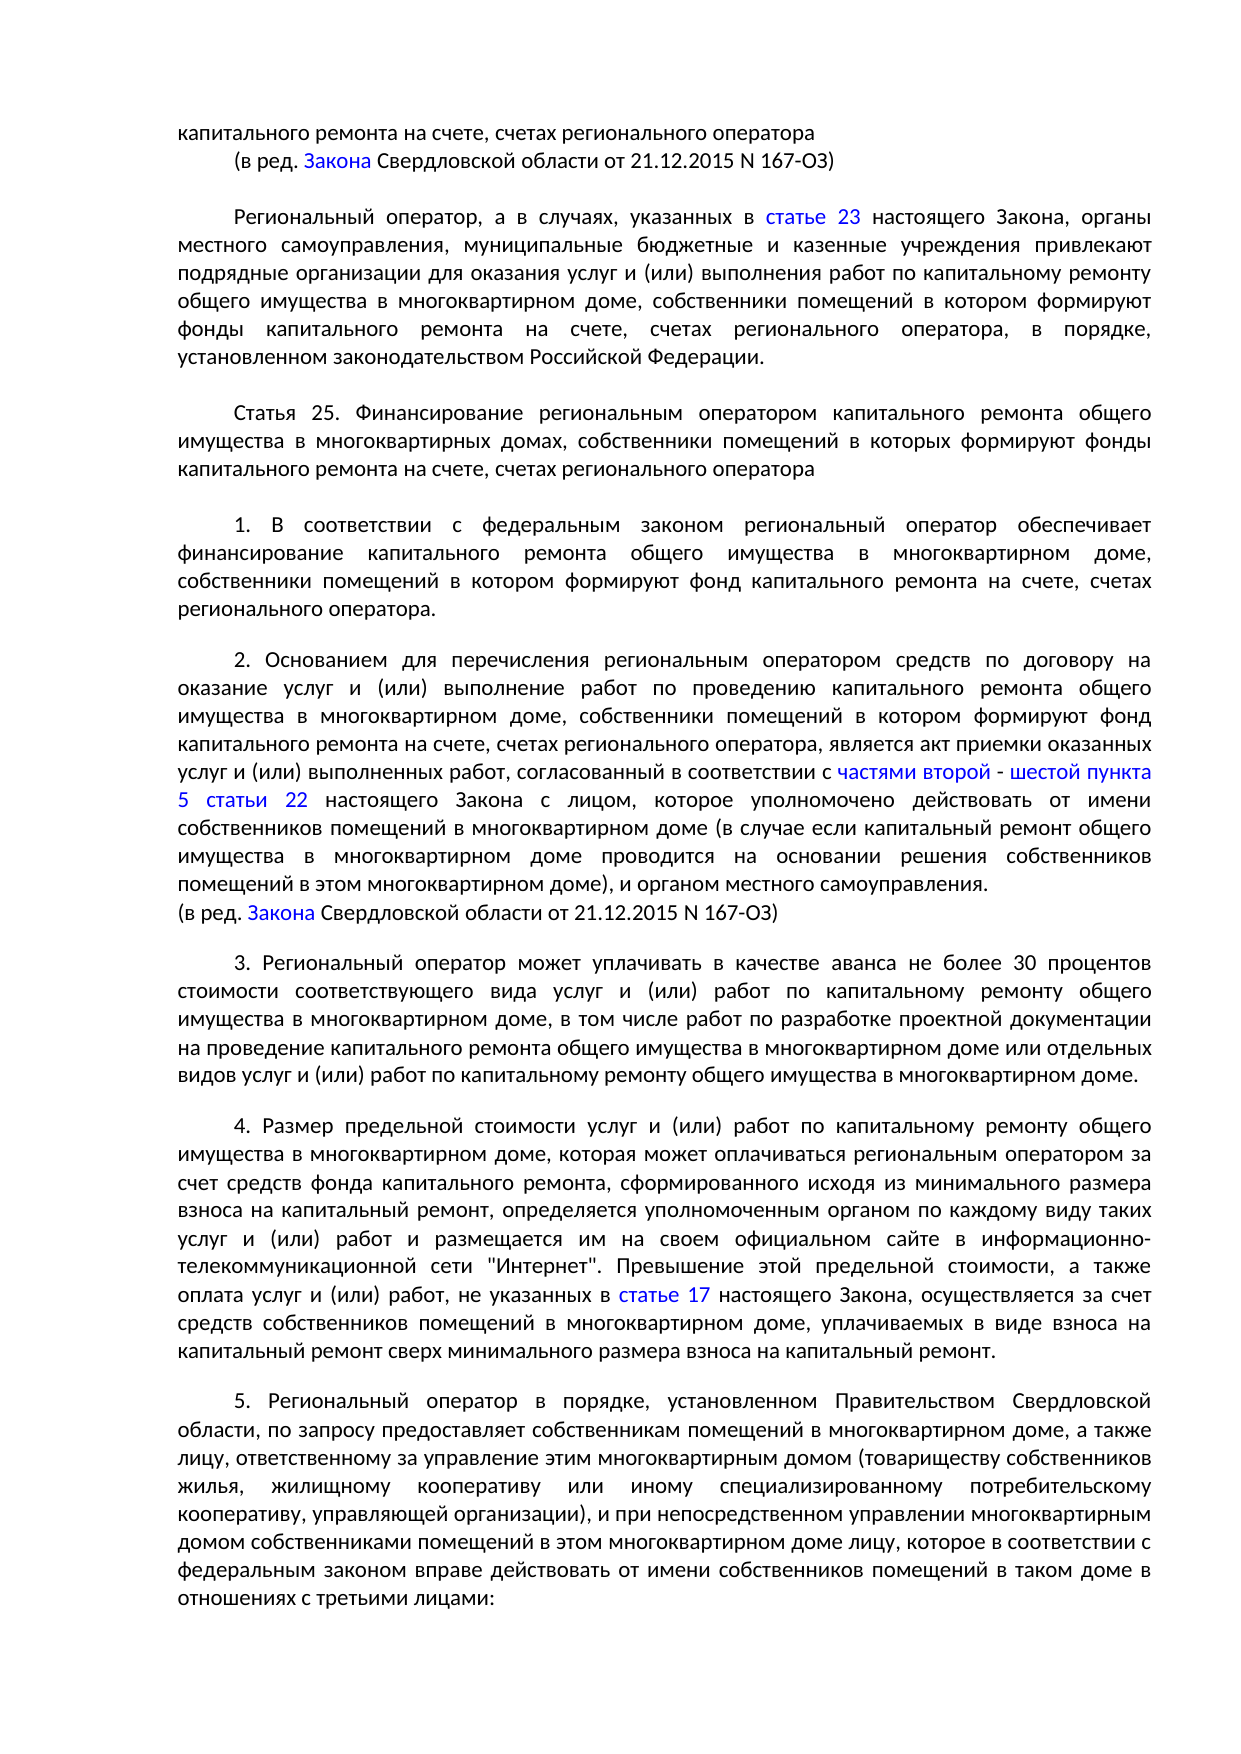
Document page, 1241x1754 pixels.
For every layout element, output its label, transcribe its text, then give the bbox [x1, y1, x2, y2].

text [177, 118, 1152, 146]
text Статья 25. Финансирование региональным оператором капитального ремонта общего имущества в многоквартирных домах, собственники помещений в которых формируют фонды капитального ремонта на счете, счетах регионального оператора [177, 398, 1152, 482]
text 5. Региональный оператор в порядке, установленном Правительством Свердловской области, по запросу предоставляет собственникам помещений в многоквартирном доме, а также лицу, ответственному за управление этим многоквартирным домом (товариществу собственников жилья, жилищному кооперативу или иному специализированному потребительскому кооперативу, управляющей организации), и при непосредственном управлении многоквартирным домом собственниками помещений в этом многоквартирном доме лицу, которое в соответствии с федеральным законом вправе действовать от имени собственников помещений в таком доме в отношениях с третьими лицами: [177, 1387, 1152, 1611]
text 4. Размер предельной стоимости услуг и (или) работ по капитальному ремонту общего имущества в многоквартирном доме, которая может оплачиваться региональным оператором за счет средств фонда капитального ремонта, сформированного исходя из минимального размера взноса на капитальный ремонт, определяется уполномоченным органом по каждому виду таких услуг и (или) работ и размещается им на своем официальном сайте в информационно-телекоммуникационной сети "Интернет". Превышение этой предельной стоимости, а также оплата услуг и (или) работ, не указанных в статье 17 настоящего Закона, осуществляется за счет средств собственников помещений в многоквартирном доме, уплачиваемых в виде взноса на капитальный ремонт сверх минимального размера взноса на капитальный ремонт. [177, 1112, 1152, 1364]
text 2. Основанием для перечисления региональным оператором средств по договору на оказание услуг и (или) выполнение работ по проведению капитального ремонта общего имущества в многоквартирном доме, собственники помещений в котором формируют фонд капитального ремонта на счете, счетах регионального оператора, является акт приемки оказанных услуг и (или) выполненных работ, согласованный в соответствии с частями второй - шестой пункта 5 статьи 22 настоящего Закона с лицом, которое уполномочено действовать от имени собственников помещений в многоквартирном доме (в случае если капитальный ремонт общего имущества в многоквартирном доме проводится на основании решения собственников помещений в этом многоквартирном доме), и органом местного самоуправления. [177, 645, 1152, 898]
text 1. В соответствии с федеральным законом региональный оператор обеспечивает финансирование капитального ремонта общего имущества в многоквартирном доме, собственники помещений в котором формируют фонд капитального ремонта на счете, счетах регионального оператора. [177, 510, 1152, 622]
text Региональный оператор, а в случаях, указанных в статье 23 настоящего Закона, органы местного самоуправления, муниципальные бюджетные и казенные учреждения привлекают подрядные организации для оказания услуг и (или) выполнения работ по капитальному ремонту общего имущества в многоквартирном доме, собственники помещений в котором формируют фонды капитального ремонта на счете, счетах регионального оператора, в порядке, установленном законодательством Российской Федерации. [177, 202, 1152, 370]
text 3. Региональный оператор может уплачивать в качестве аванса не более 30 процентов стоимости соответствующего вида услуг и (или) работ по капитальному ремонту общего имущества в многоквартирном доме, в том числе работ по разработке проектной документации на проведение капитального ремонта общего имущества в многоквартирном доме или отдельных видов услуг и (или) работ по капитальному ремонту общего имущества в многоквартирном доме. [177, 948, 1152, 1089]
text (в ред. Закона Свердловской области от 21.12.2015 N 167-ОЗ) [177, 898, 1152, 926]
text (в ред. Закона Свердловской области от 21.12.2015 N 167-ОЗ) [177, 146, 1152, 174]
